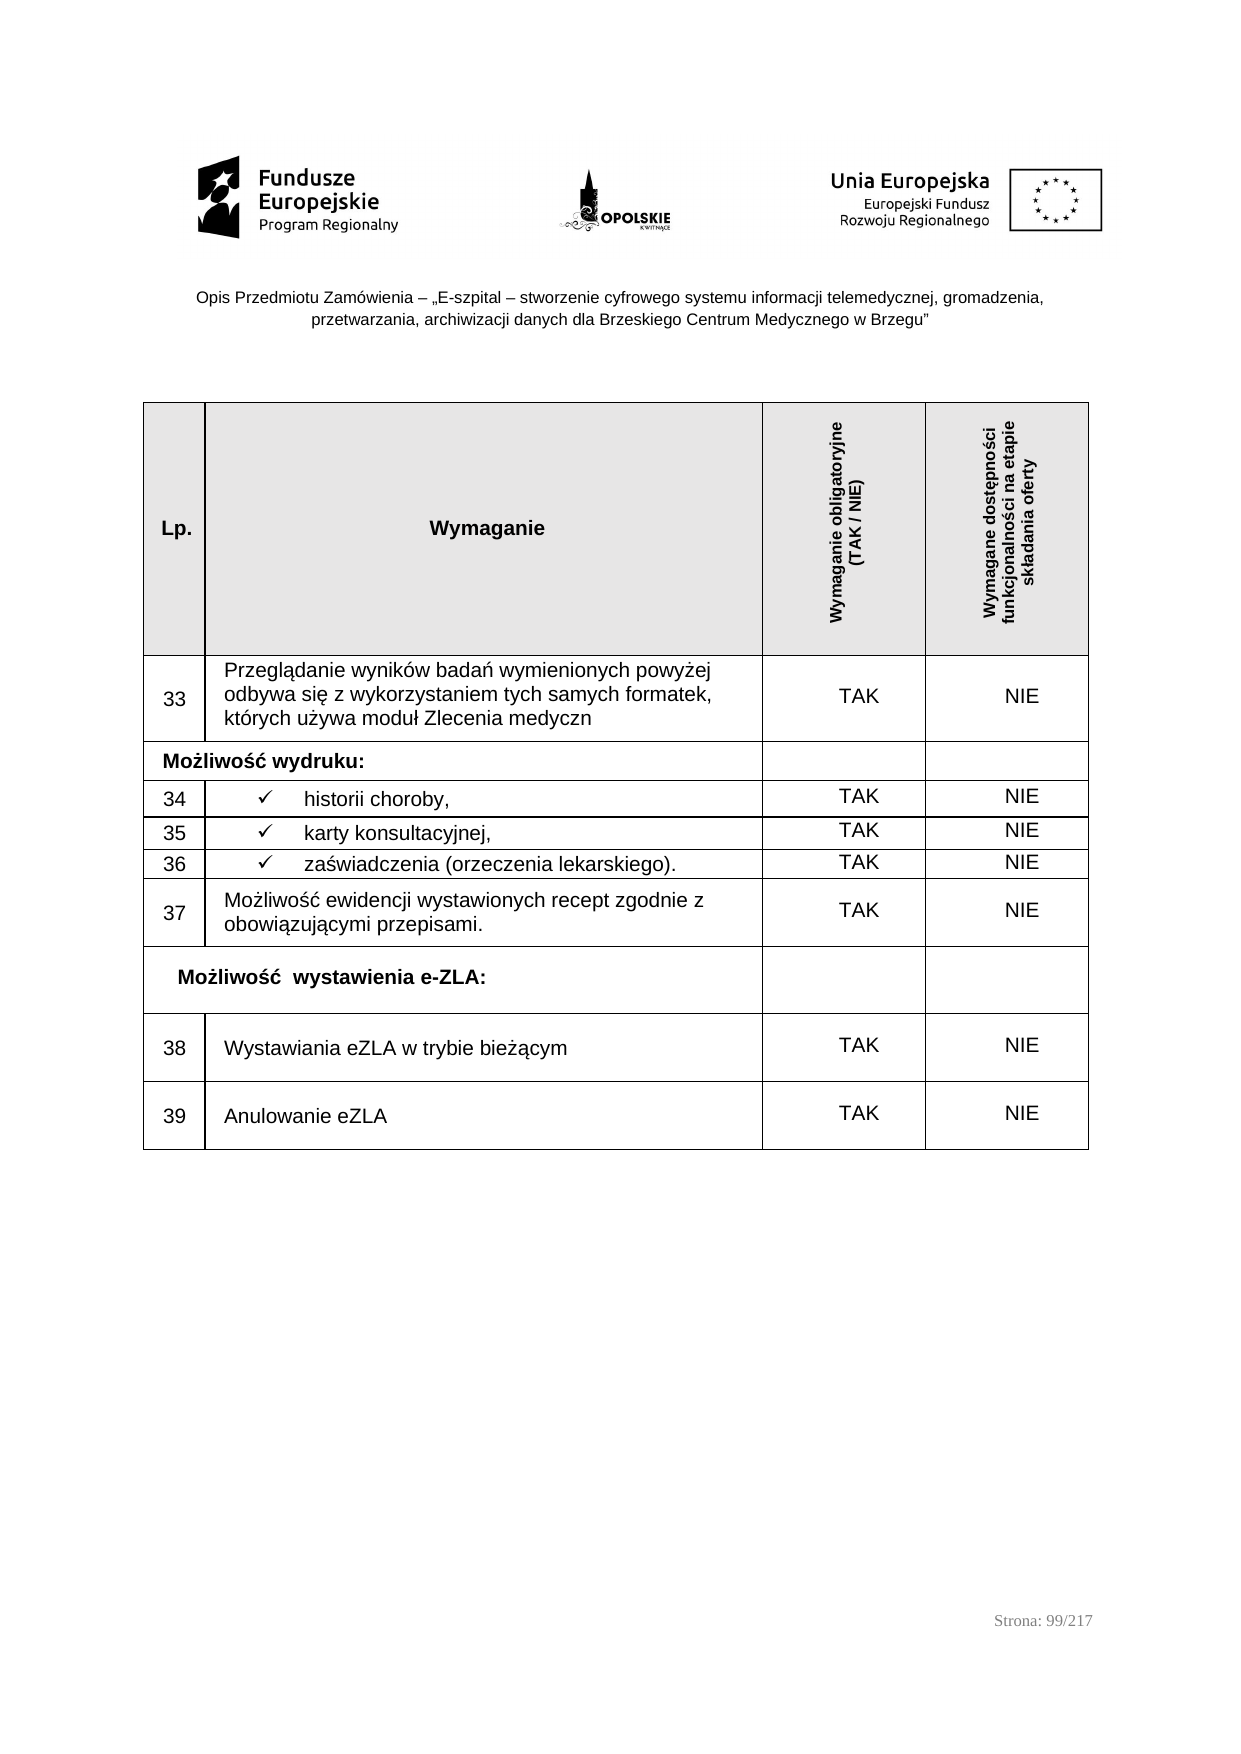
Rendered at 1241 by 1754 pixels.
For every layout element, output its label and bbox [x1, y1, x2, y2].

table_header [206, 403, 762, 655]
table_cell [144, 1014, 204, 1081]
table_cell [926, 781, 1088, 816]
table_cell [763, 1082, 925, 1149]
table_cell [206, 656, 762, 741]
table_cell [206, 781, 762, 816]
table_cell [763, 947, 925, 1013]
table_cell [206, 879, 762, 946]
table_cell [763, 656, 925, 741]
picture [177, 134, 1123, 259]
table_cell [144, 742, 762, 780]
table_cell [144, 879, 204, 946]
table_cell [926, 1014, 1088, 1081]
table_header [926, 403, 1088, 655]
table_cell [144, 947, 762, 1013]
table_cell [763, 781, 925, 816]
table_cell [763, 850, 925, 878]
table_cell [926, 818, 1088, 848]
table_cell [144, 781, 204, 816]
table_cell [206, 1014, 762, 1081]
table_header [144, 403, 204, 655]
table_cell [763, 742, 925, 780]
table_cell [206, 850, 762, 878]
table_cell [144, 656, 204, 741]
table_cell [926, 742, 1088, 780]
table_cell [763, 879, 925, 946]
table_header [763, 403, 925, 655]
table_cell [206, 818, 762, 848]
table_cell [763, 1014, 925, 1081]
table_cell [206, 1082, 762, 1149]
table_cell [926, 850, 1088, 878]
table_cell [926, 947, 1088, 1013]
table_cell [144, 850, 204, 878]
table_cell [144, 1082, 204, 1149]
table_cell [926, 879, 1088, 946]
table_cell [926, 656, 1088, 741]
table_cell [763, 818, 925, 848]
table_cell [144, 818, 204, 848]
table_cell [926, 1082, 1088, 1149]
